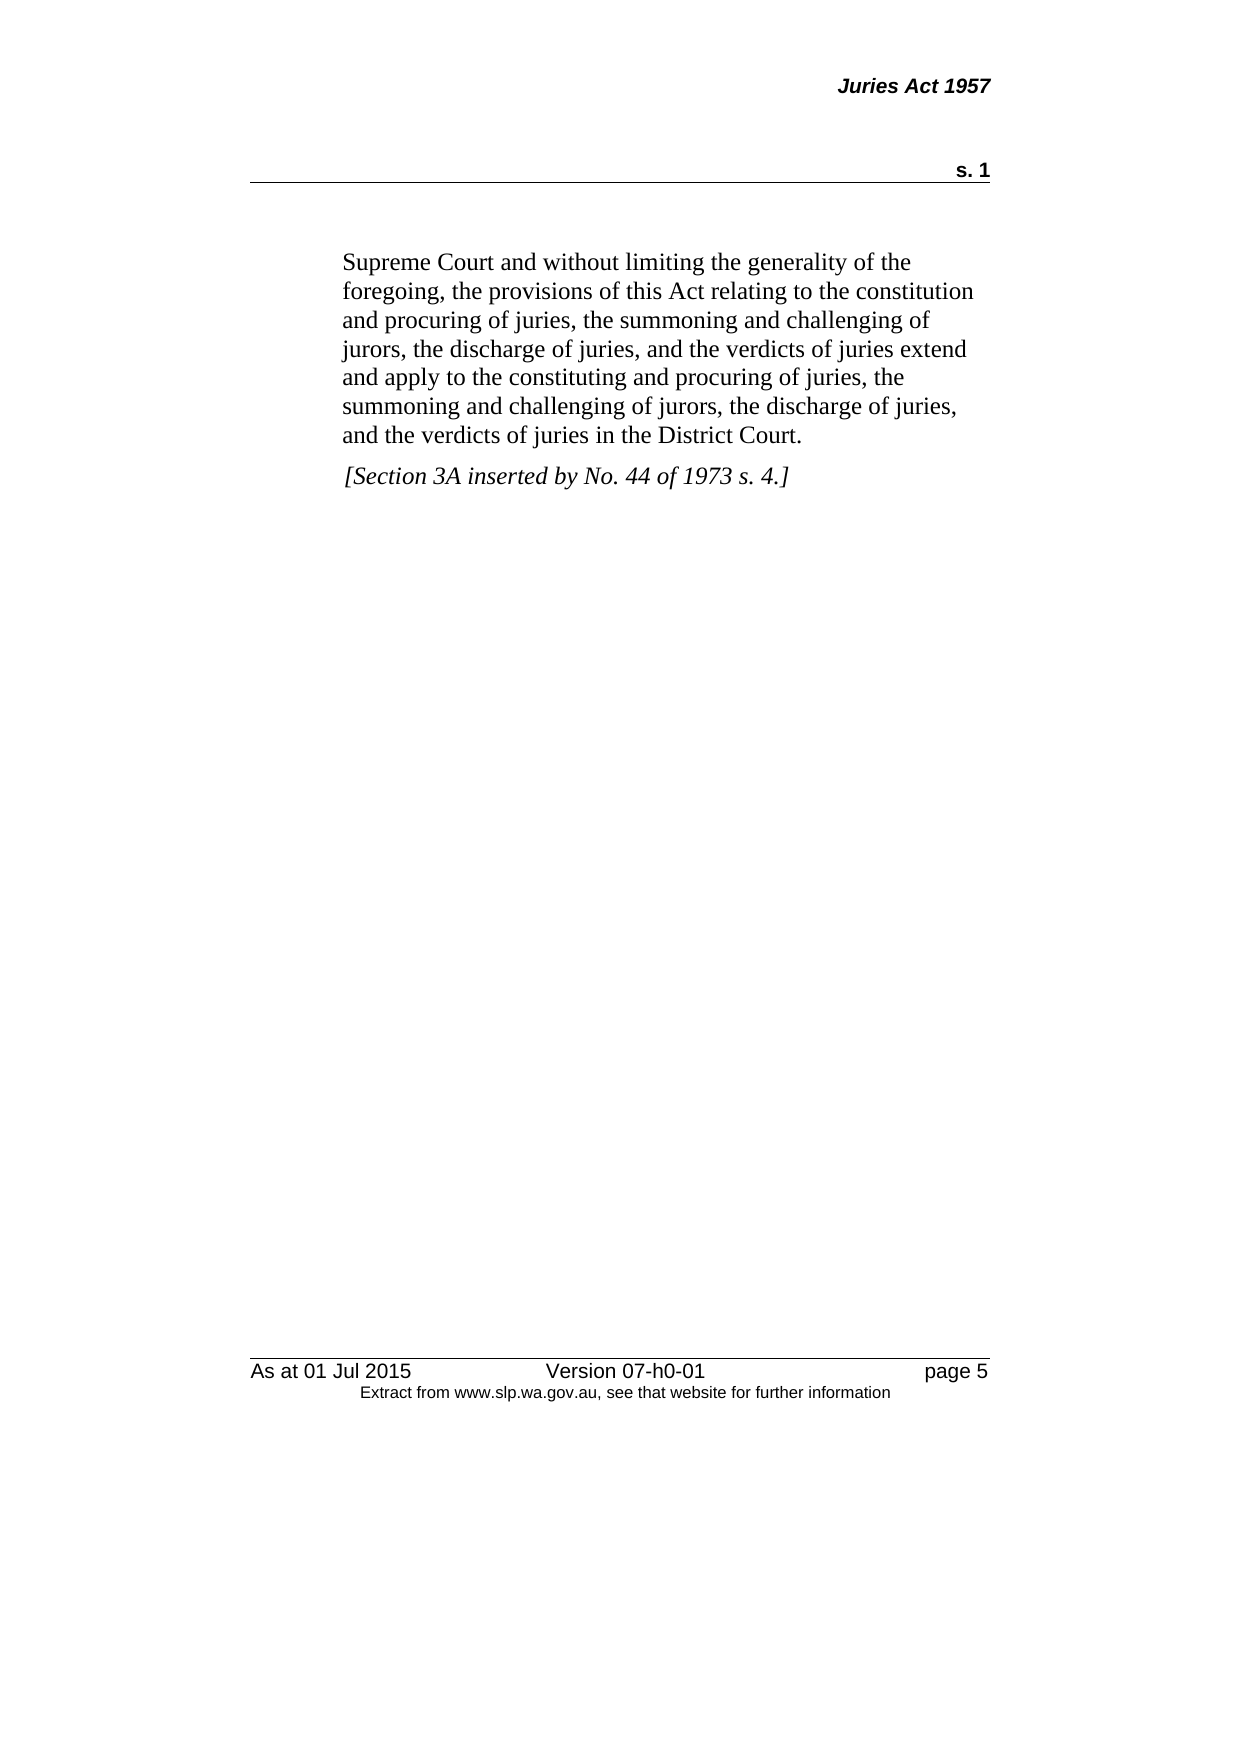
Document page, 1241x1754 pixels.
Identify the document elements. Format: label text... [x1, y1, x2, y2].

text [Section 3A inserted by No. 44 of 1973 s. 4.] [250, 461, 990, 490]
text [250, 247, 990, 449]
